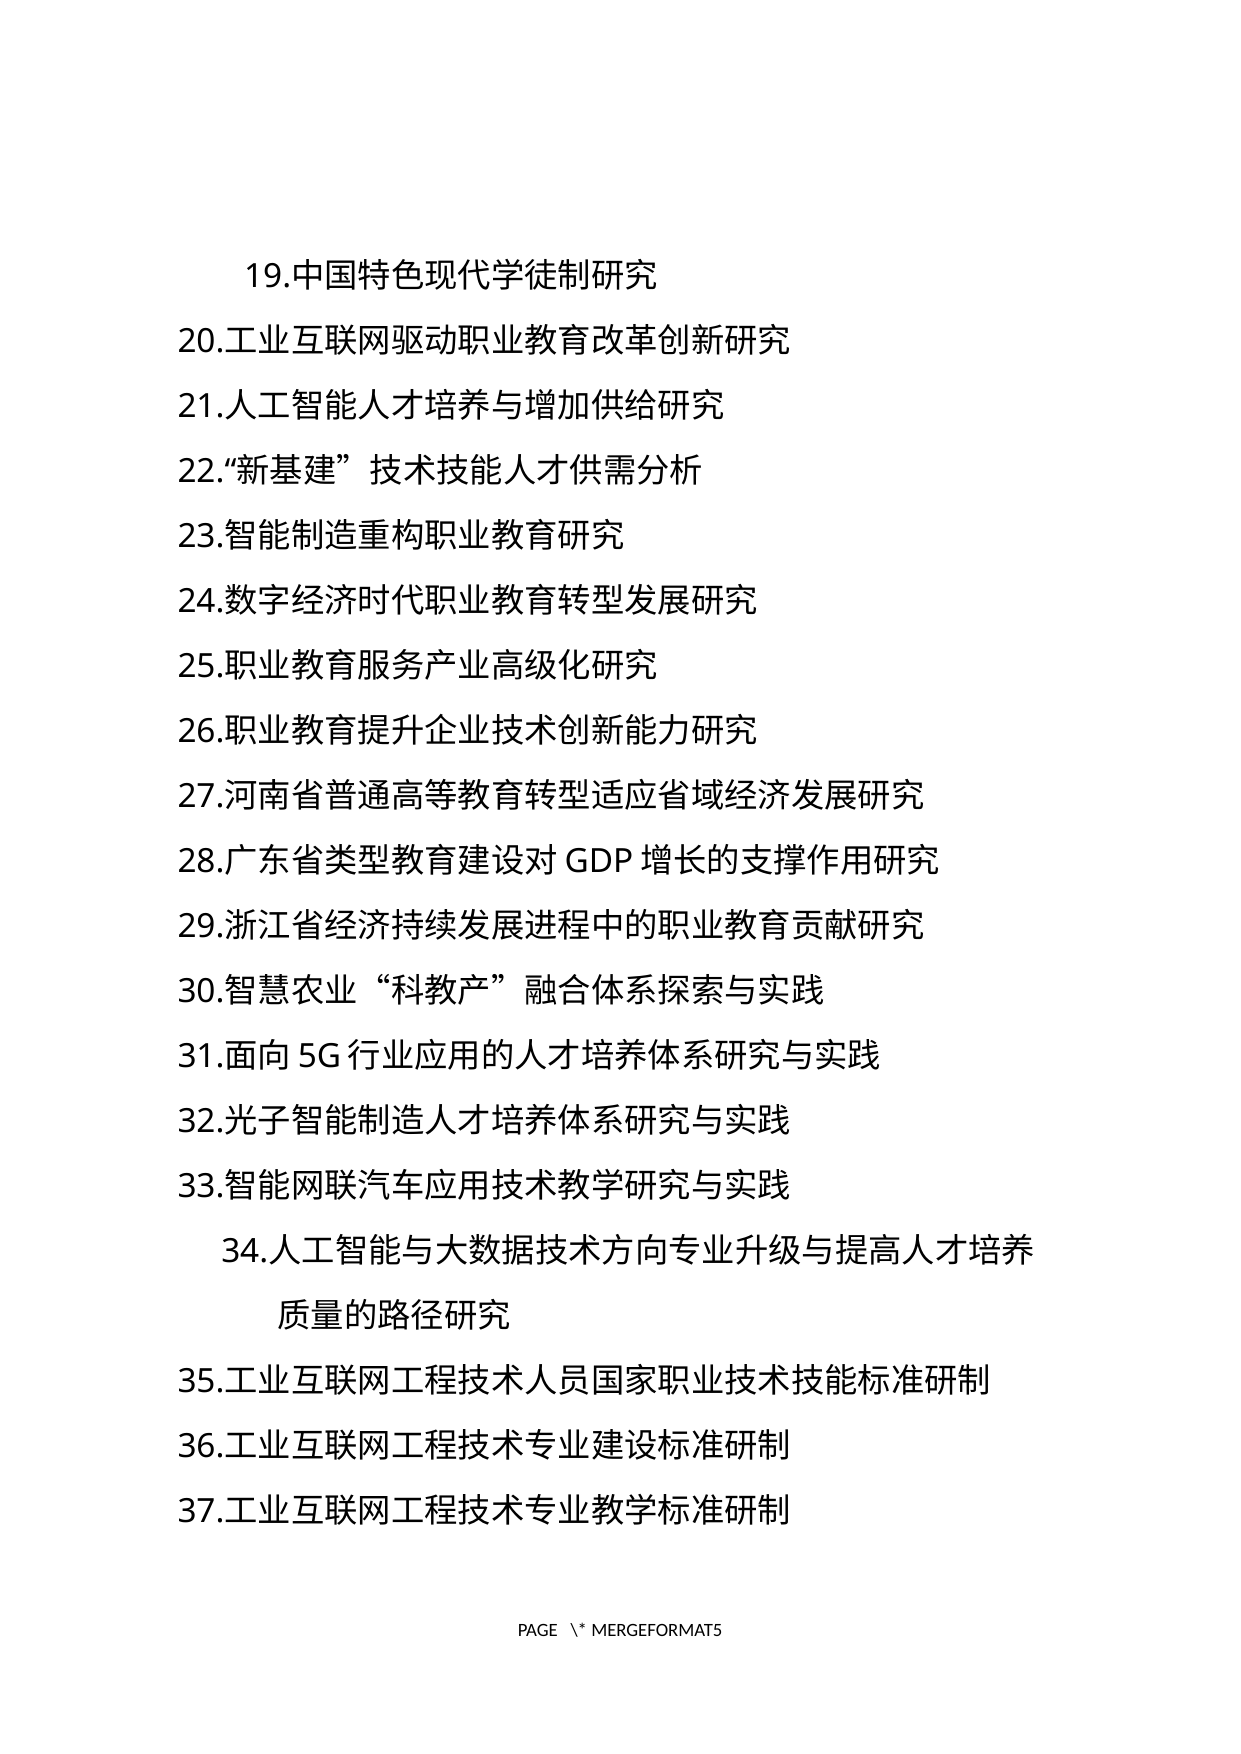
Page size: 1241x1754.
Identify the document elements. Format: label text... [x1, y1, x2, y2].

list 34.人工智能与大数据技术方向专业升级与提高人才培养 [221, 1215, 1063, 1280]
list 25.职业教育服务产业高级化研究 [177, 630, 1063, 695]
list 30.智慧农业“科教产”融合体系探索与实践 [177, 955, 1063, 1020]
list 23.智能制造重构职业教育研究 [177, 500, 1063, 565]
list 36.工业互联网工程技术专业建设标准研制 [177, 1410, 1063, 1475]
list 33.智能网联汽车应用技术教学研究与实践 [177, 1150, 1063, 1215]
list 21.人工智能人才培养与增加供给研究 [177, 370, 1063, 435]
list 19.中国特色现代学徒制研究 [177, 240, 1063, 305]
list 31.面向5G行业应用的人才培养体系研究与实践 [177, 1020, 1063, 1085]
list 29.浙江省经济持续发展进程中的职业教育贡献研究 [177, 890, 1063, 955]
list 28.广东省类型教育建设对GDP增长的支撑作用研究 [177, 825, 1063, 890]
list 20.工业互联网驱动职业教育改革创新研究 [177, 305, 1063, 370]
list 26.职业教育提升企业技术创新能力研究 [177, 695, 1063, 760]
list 质量的路径研究 [177, 1280, 1063, 1345]
list 24.数字经济时代职业教育转型发展研究 [177, 565, 1063, 630]
list 27.河南省普通高等教育转型适应省域经济发展研究 [177, 760, 1063, 825]
list 22.“新基建”技术技能人才供需分析 [177, 435, 1063, 500]
list 37.工业互联网工程技术专业教学标准研制 [177, 1475, 1063, 1540]
list 32.光子智能制造人才培养体系研究与实践 [177, 1085, 1063, 1150]
list 35.工业互联网工程技术人员国家职业技术技能标准研制 [177, 1345, 1063, 1410]
